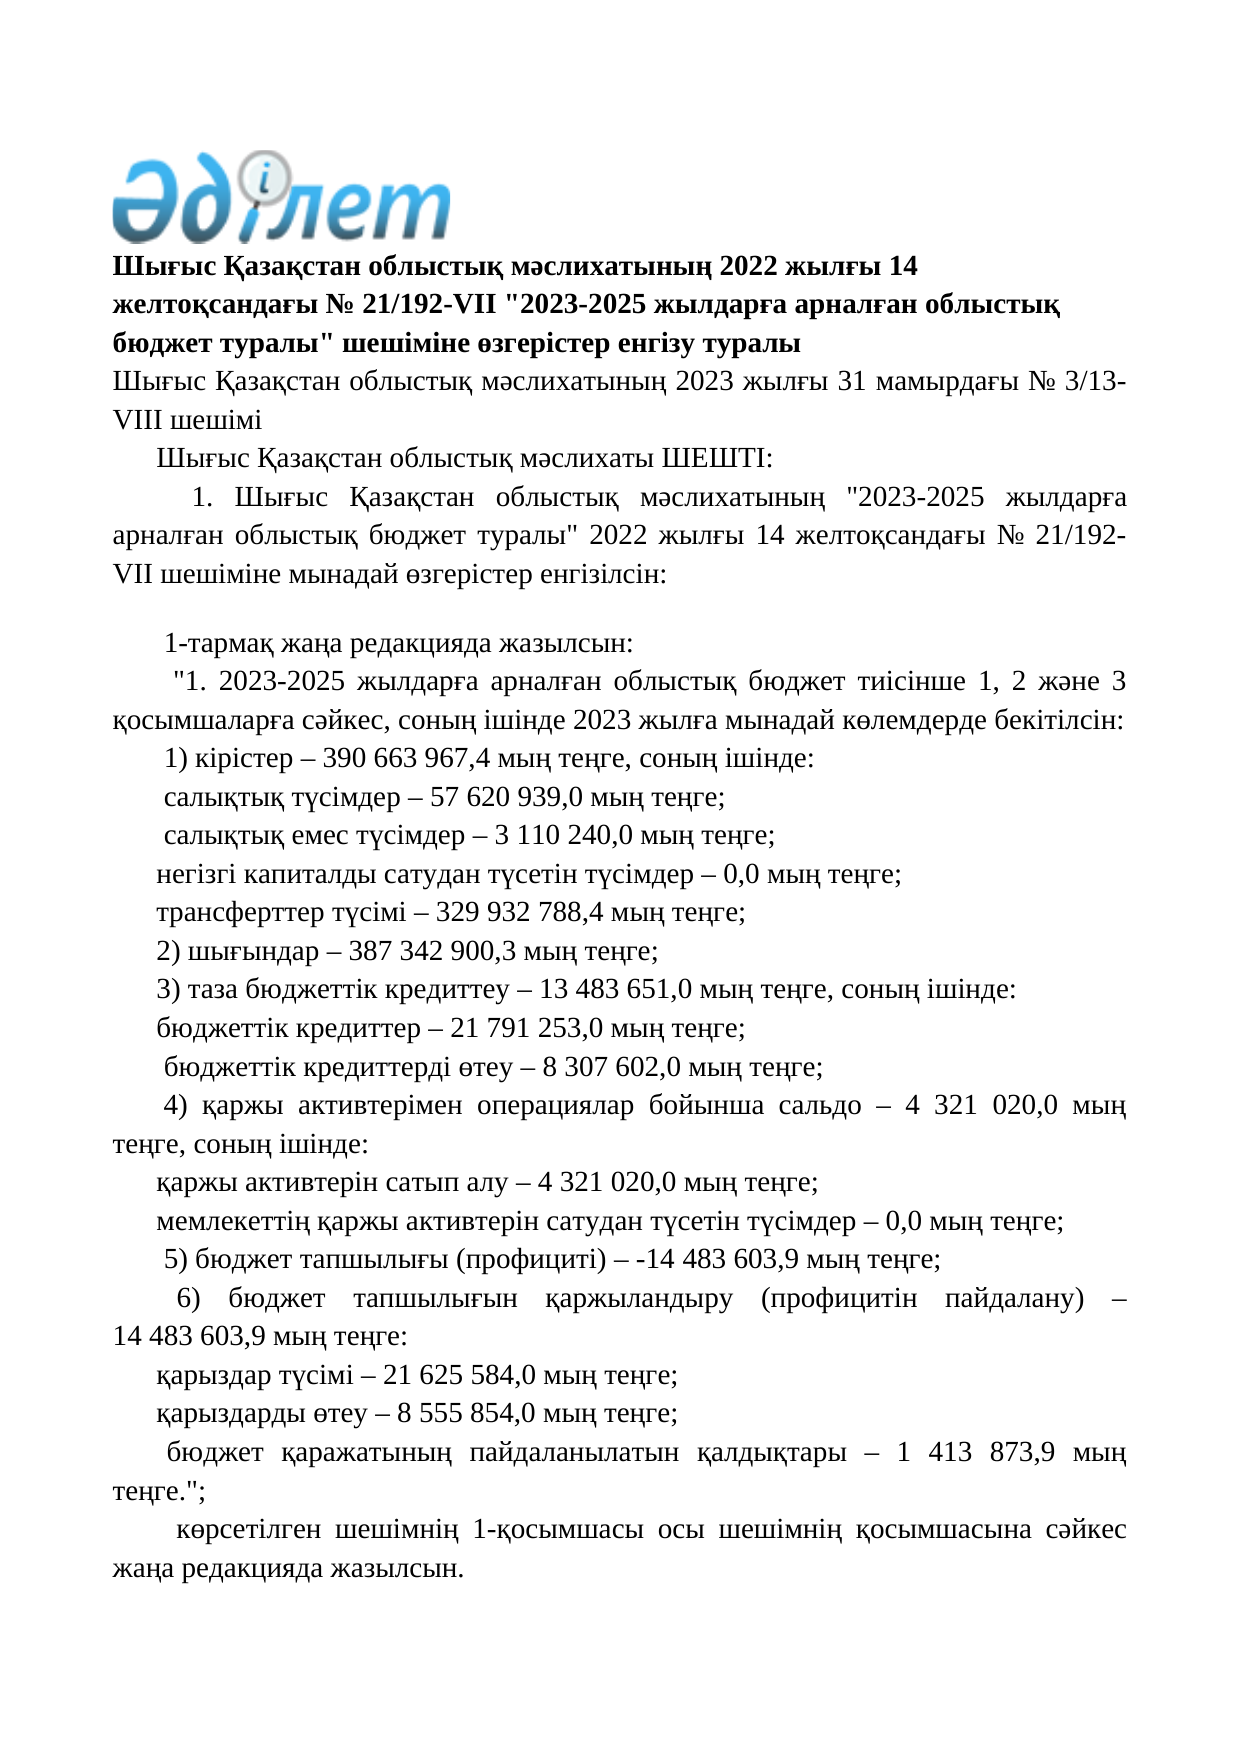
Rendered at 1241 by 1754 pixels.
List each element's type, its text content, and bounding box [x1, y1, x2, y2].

text мемлекеттiң қаржы активтерiн сатудан түсетiн түсiмдер – 0,0 мың теңге; [112, 1203, 1128, 1236]
text қарыздарды өтеу – 8 555 854,0 мың теңге; [112, 1396, 1128, 1429]
text 4) қаржы активтерімен операциялар бойынша сальдо – 4 321 020,0 мың теңге, соның ішінде: [112, 1087, 1128, 1159]
picture [112, 150, 451, 244]
text қаржы активтерін сатып алу – 4 321 020,0 мың теңге; [112, 1164, 1128, 1198]
text 5) бюджет тапшылығы (профициті) – -14 483 603,9 мың теңге; [112, 1241, 1128, 1275]
text қарыздар түсімі – 21 625 584,0 мың теңге; [112, 1357, 1128, 1391]
text трансферттер түсімі – 329 932 788,4 мың теңге; [112, 894, 1128, 928]
text салықтық емес түсімдер – 3 110 240,0 мың теңге; [112, 817, 1128, 851]
text бюджеттік кредиттерді өтеу – 8 307 602,0 мың теңге; [112, 1049, 1128, 1082]
text 1. Шығыс Қазақстан облыстық мәслихатының "2023-2025 жылдарға арналған облыстық бюджет туралы" 2022 жылғы 14 желтоқсандағы № 21/192-VII шешіміне мынадай өзгерістер енгізілсін: [112, 479, 1128, 589]
text "1. 2023-2025 жылдарға арналған облыстық бюджет тиісінше 1, 2 және 3 қосымшаларға сәйкес, соның ішінде 2023 жылға мынадай көлемдерде бекітілсін: [112, 663, 1128, 735]
text 1) кірістер – 390 663 967,4 мың теңге, соның ішінде: [112, 740, 1128, 774]
text бюджет қаражатының пайдаланылатын қалдықтары – 1 413 873,9 мың теңге."; [112, 1434, 1128, 1506]
text 1-тармақ жаңа редакцияда жазылсын: [112, 625, 1128, 658]
text негізгі капиталды сатудан түсетін түсімдер – 0,0 мың теңге; [112, 856, 1128, 889]
text Шығыс Қазақстан облыстық мәслихаты ШЕШТІ: [112, 440, 1128, 474]
text 3) таза бюджеттік кредиттеу – 13 483 651,0 мың теңге, соның ішінде: [112, 972, 1128, 1005]
text 2) шығындар – 387 342 900,3 мың теңге; [112, 933, 1128, 967]
text көрсетілген шешімнің 1-қосымшасы осы шешімнің қосымшасына сәйкес жаңа редакцияда жазылсын. [112, 1511, 1128, 1583]
text бюджеттік кредиттер – 21 791 253,0 мың теңге; [112, 1010, 1128, 1044]
text Шығыс Қазақстан облыстық мәслихатының 2023 жылғы 31 мамырдағы № 3/13-VІІІ шешімі [112, 363, 1128, 435]
text Шығыс Қазақстан облыстық мәслихатының 2022 жылғы 14 желтоқсандағы № 21/192-VII "2023-2025 жылдарға арналған облыстық бюджет туралы" шешіміне өзгерістер енгізу туралы [112, 248, 1128, 358]
text салықтық түсімдер – 57 620 939,0 мың теңге; [112, 779, 1128, 812]
text 6) бюджет тапшылығын қаржыландыру (профицитін пайдалану) – 14 483 603,9 мың теңге: [112, 1280, 1128, 1352]
